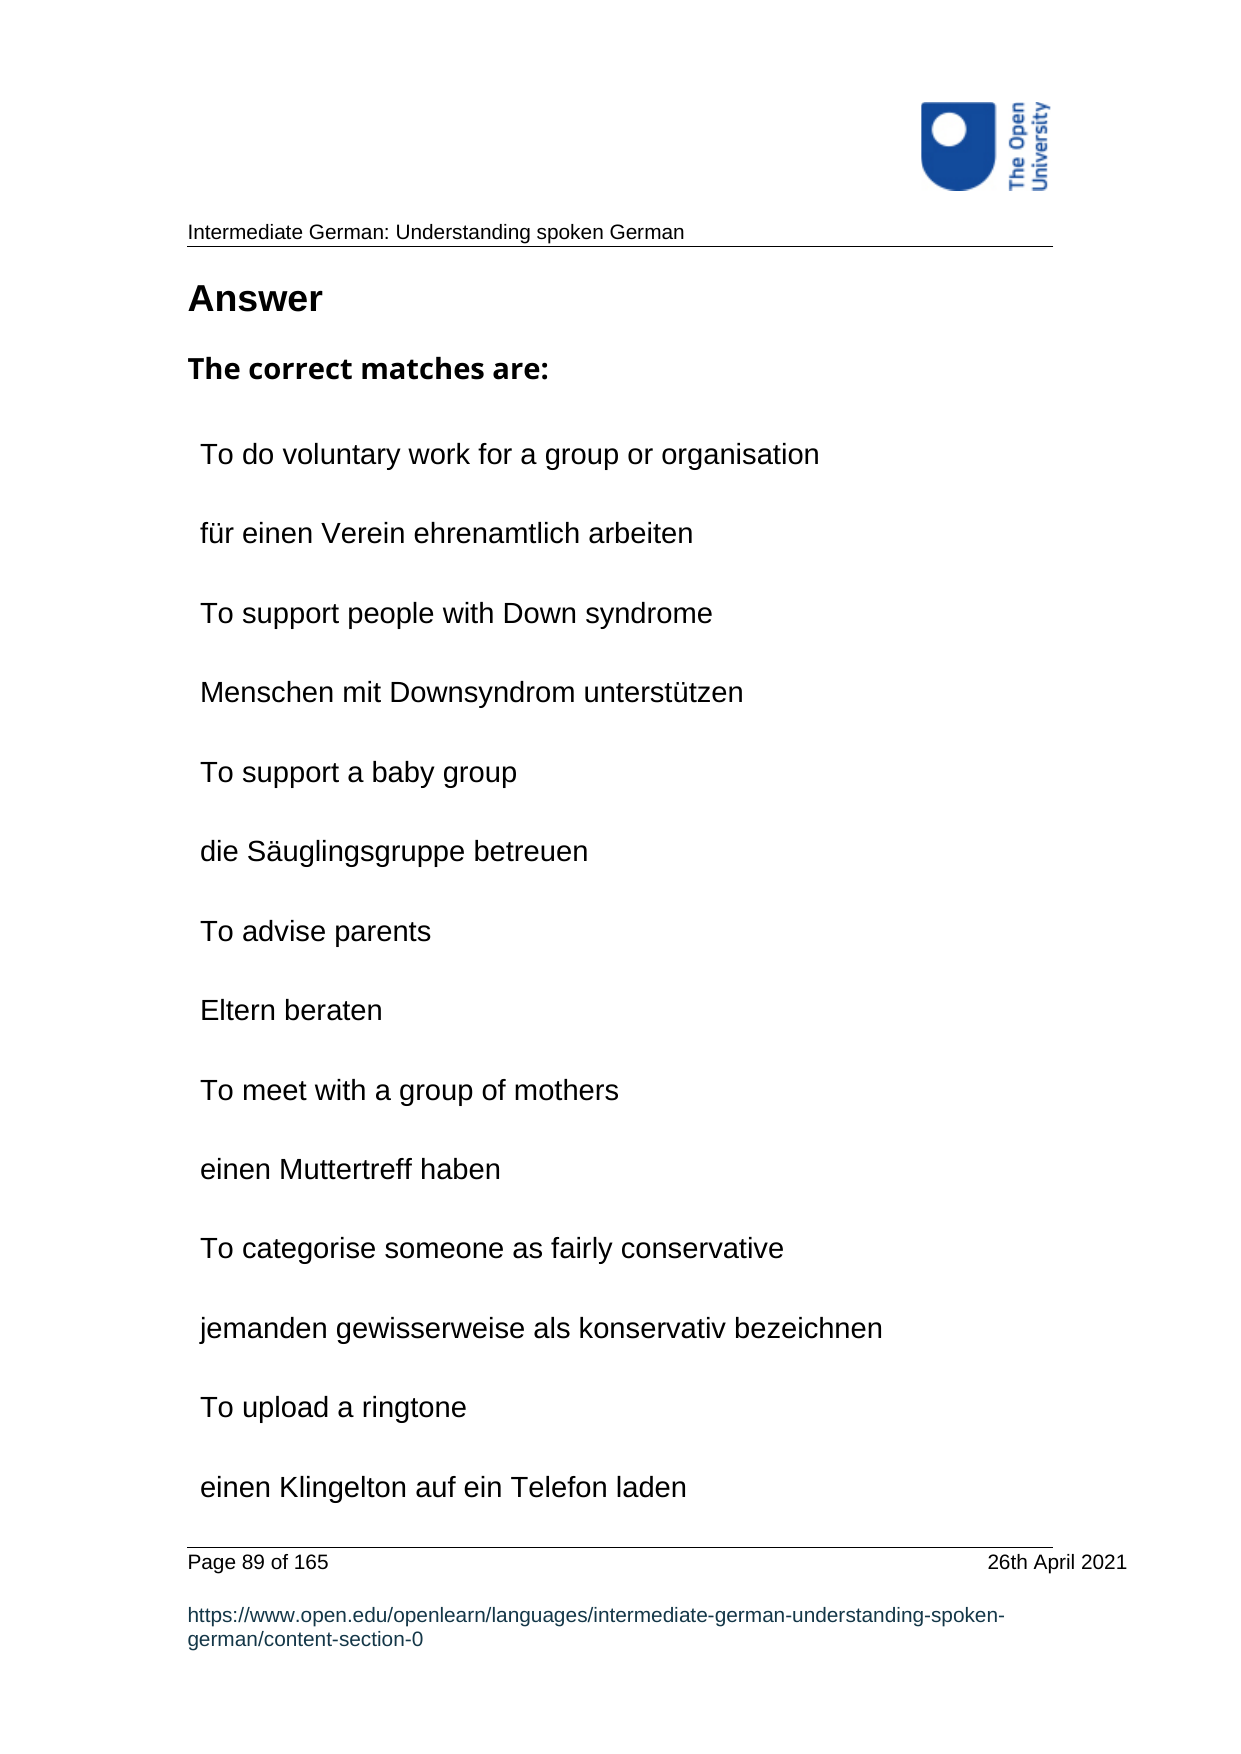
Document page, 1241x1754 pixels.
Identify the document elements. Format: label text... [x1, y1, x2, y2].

text To advise parents [200, 914, 1041, 947]
text To do voluntary work for a group or organisation [200, 437, 1041, 470]
text die Säuglingsgruppe betreuen [200, 834, 1041, 868]
text Menschen mit Downsyndrom unterstützen [200, 675, 1041, 709]
subtitle Answer [187, 276, 1053, 319]
text Eltern beraten [200, 993, 1041, 1027]
text To upload a ringtone [200, 1391, 1041, 1424]
text einen Muttertreff haben [200, 1152, 1041, 1186]
text To meet with a group of mothers [200, 1073, 1041, 1106]
text To support people with Down syndrome [200, 596, 1041, 629]
text To categorise someone as fairly conservative [200, 1232, 1041, 1265]
text The correct matches are: [187, 348, 1053, 388]
text To support a baby group [200, 755, 1041, 788]
picture [921, 102, 1052, 191]
text jemanden gewisserweise als konservativ bezeichnen [200, 1311, 1041, 1344]
text für einen Verein ehrenamtlich arbeiten [200, 516, 1041, 550]
text einen Klingelton auf ein Telefon laden [200, 1470, 1041, 1503]
